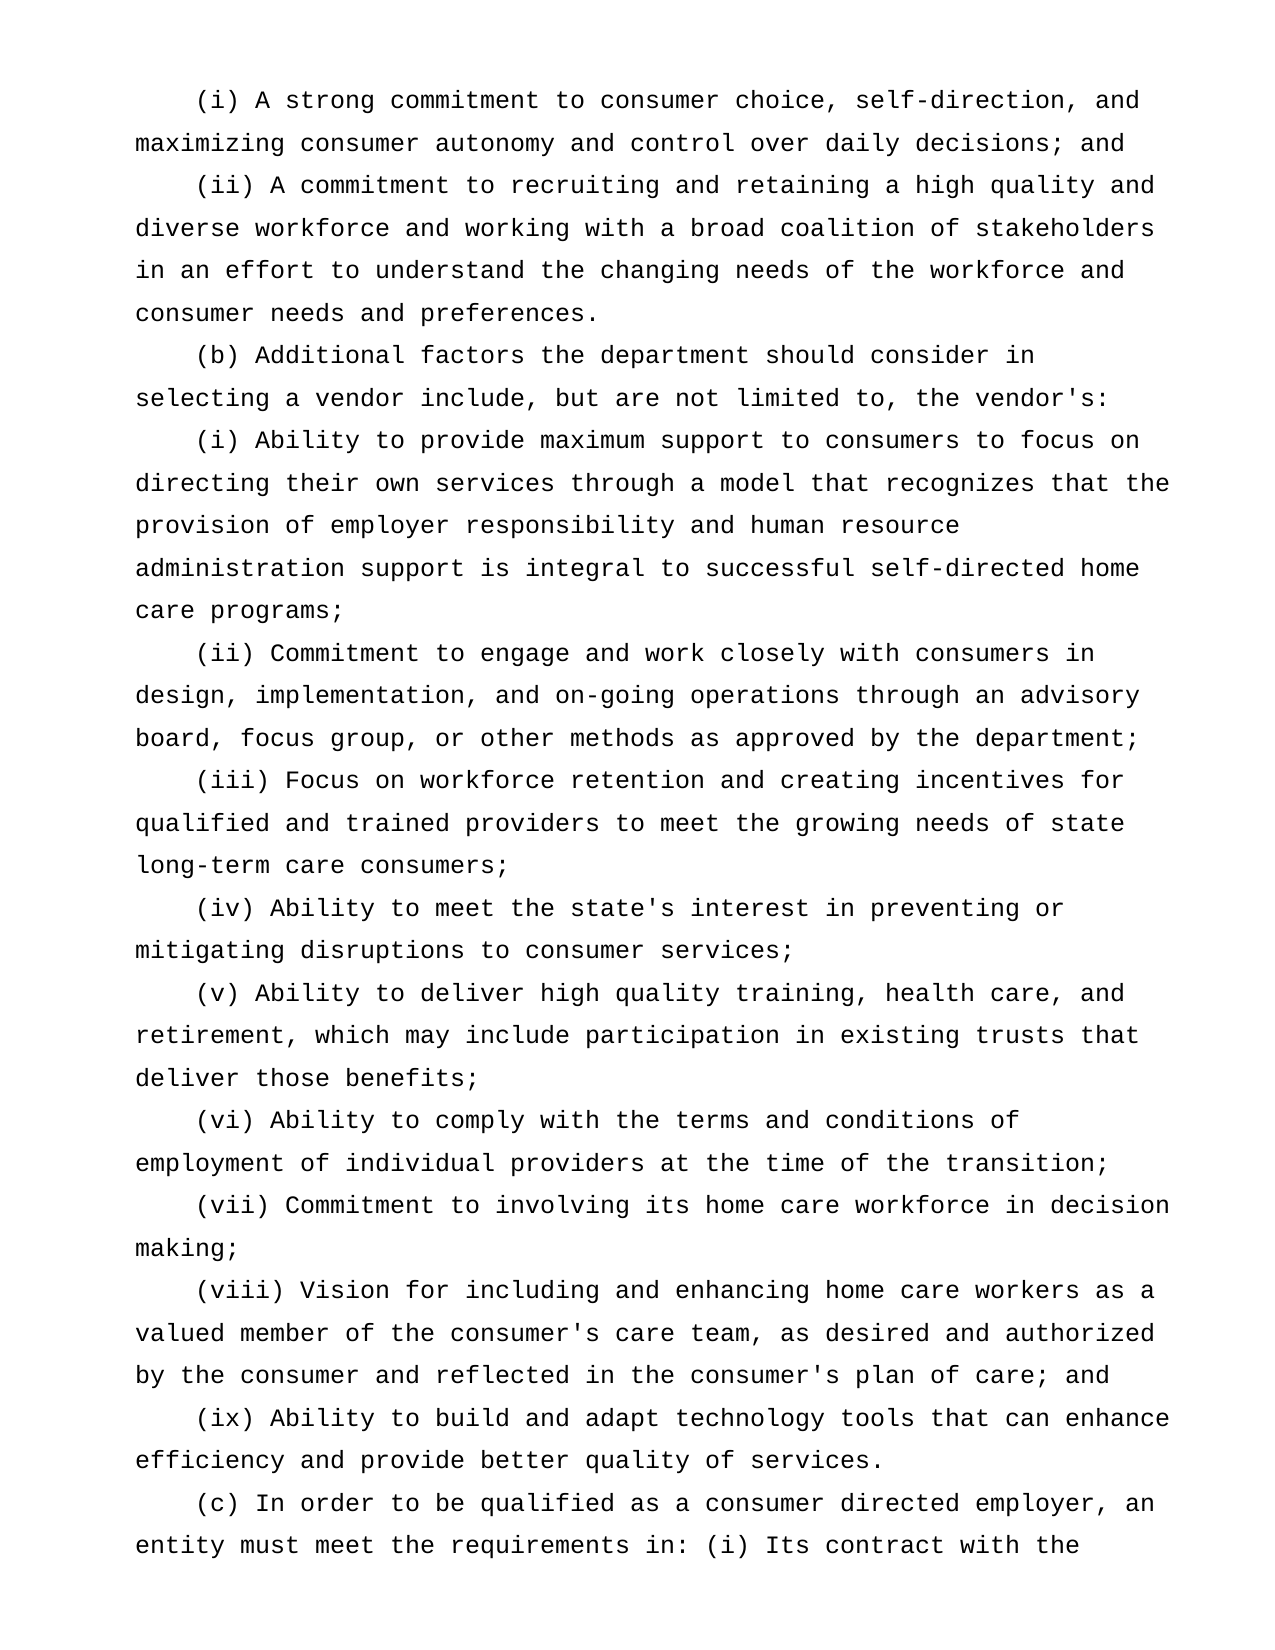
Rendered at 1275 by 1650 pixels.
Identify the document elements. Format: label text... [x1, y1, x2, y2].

text (ii) A commitment to recruiting and retaining a high quality and diverse workforce and working with a broad coalition of stakeholders in an effort to understand the changing needs of the workforce and consumer needs and preferences. [135, 160, 1170, 330]
text (viii) Vision for including and enhancing home care workers as a valued member of the consumer's care team, as desired and authorized by the consumer and reflected in the consumer's plan of care; and [135, 1265, 1170, 1392]
text (i) Ability to provide maximum support to consumers to focus on directing their own services through a model that recognizes that the provision of employer responsibility and human resource administration support is integral to successful self-directed home care programs; [135, 415, 1170, 627]
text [135, 1477, 1170, 1562]
text (iv) Ability to meet the state's interest in preventing or mitigating disruptions to consumer services; [135, 882, 1170, 967]
text (v) Ability to deliver high quality training, health care, and retirement, which may include participation in existing trusts that deliver those benefits; [135, 967, 1170, 1095]
text (iii) Focus on workforce retention and creating incentives for qualified and trained providers to meet the growing needs of state long-term care consumers; [135, 755, 1170, 882]
text (ii) Commitment to engage and work closely with consumers in design, implementation, and on-going operations through an advisory board, focus group, or other methods as approved by the department; [135, 627, 1170, 755]
text (b) Additional factors the department should consider in selecting a vendor include, but are not limited to, the vendor's: [135, 330, 1170, 415]
text (ix) Ability to build and adapt technology tools that can enhance efficiency and provide better quality of services. [135, 1392, 1170, 1477]
text (vii) Commitment to involving its home care workforce in decision making; [135, 1180, 1170, 1265]
text (vi) Ability to comply with the terms and conditions of employment of individual providers at the time of the transition; [135, 1095, 1170, 1180]
text (i) A strong commitment to consumer choice, self-direction, and maximizing consumer autonomy and control over daily decisions; and [135, 75, 1170, 160]
